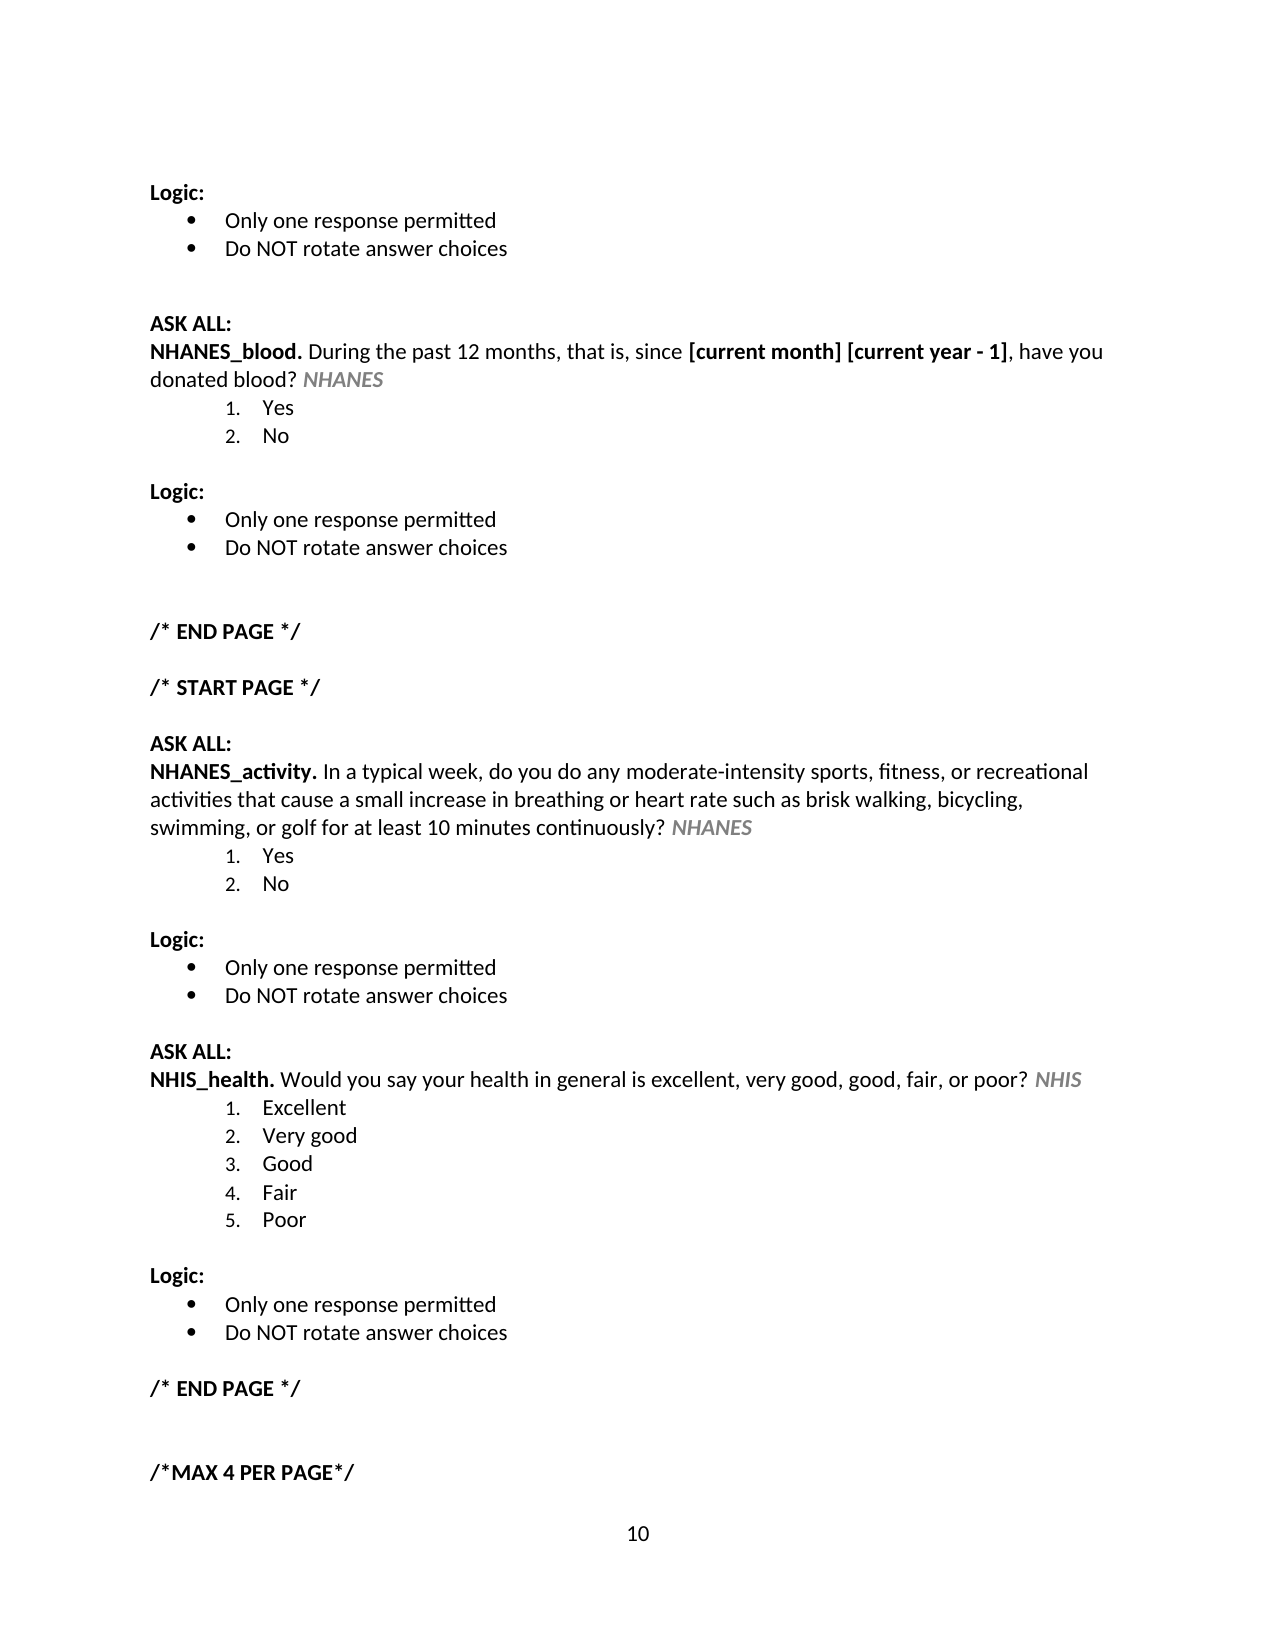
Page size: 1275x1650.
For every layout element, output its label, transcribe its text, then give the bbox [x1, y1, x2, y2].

list Only one response permitted [187, 1290, 1125, 1318]
list Only one response permitted [187, 505, 1125, 533]
text /* END PAGE */ [150, 617, 1125, 645]
text Logic: [150, 1262, 1125, 1290]
list Only one response permitted [187, 953, 1125, 981]
list Yes [225, 841, 1125, 869]
list Do NOT rotate answer choices [187, 533, 1125, 561]
text ASK ALL: [150, 729, 1125, 757]
list Excellent [225, 1093, 1125, 1122]
list Do NOT rotate answer choices [187, 981, 1125, 1009]
text ASK ALL: [150, 1037, 1125, 1066]
list Yes [225, 393, 1125, 421]
list Good [225, 1149, 1125, 1178]
text NHIS_health. Would you say your health in general is excellent, very good, good, fair, or poor? NHIS [150, 1066, 1125, 1093]
text /* END PAGE */ [150, 1374, 1125, 1402]
text NHANES_blood. During the past 12 months, that is, since [current month] [current year - 1], have you donated blood? NHANES [150, 337, 1125, 393]
list Poor [225, 1206, 1125, 1234]
text /*MAX 4 PER PAGE*/ [150, 1458, 1125, 1486]
list Do NOT rotate answer choices [187, 1318, 1125, 1346]
list No [225, 421, 1125, 449]
text Logic: [150, 925, 1125, 953]
list Only one response permitted [187, 206, 1125, 234]
text Logic: [150, 178, 1125, 206]
list Fair [225, 1178, 1125, 1206]
text /* START PAGE */ [150, 673, 1125, 701]
list Do NOT rotate answer choices [187, 234, 1125, 262]
list Very good [225, 1122, 1125, 1149]
text NHANES_activity. In a typical week, do you do any moderate-intensity sports, fitness, or recreational activities that cause a small increase in breathing or heart rate such as brisk walking, bicycling, swimming, or golf for at least 10 minutes continuously? NHANES [150, 757, 1125, 841]
text Logic: [150, 477, 1125, 505]
text ASK ALL: [150, 309, 1125, 337]
list No [225, 869, 1125, 897]
